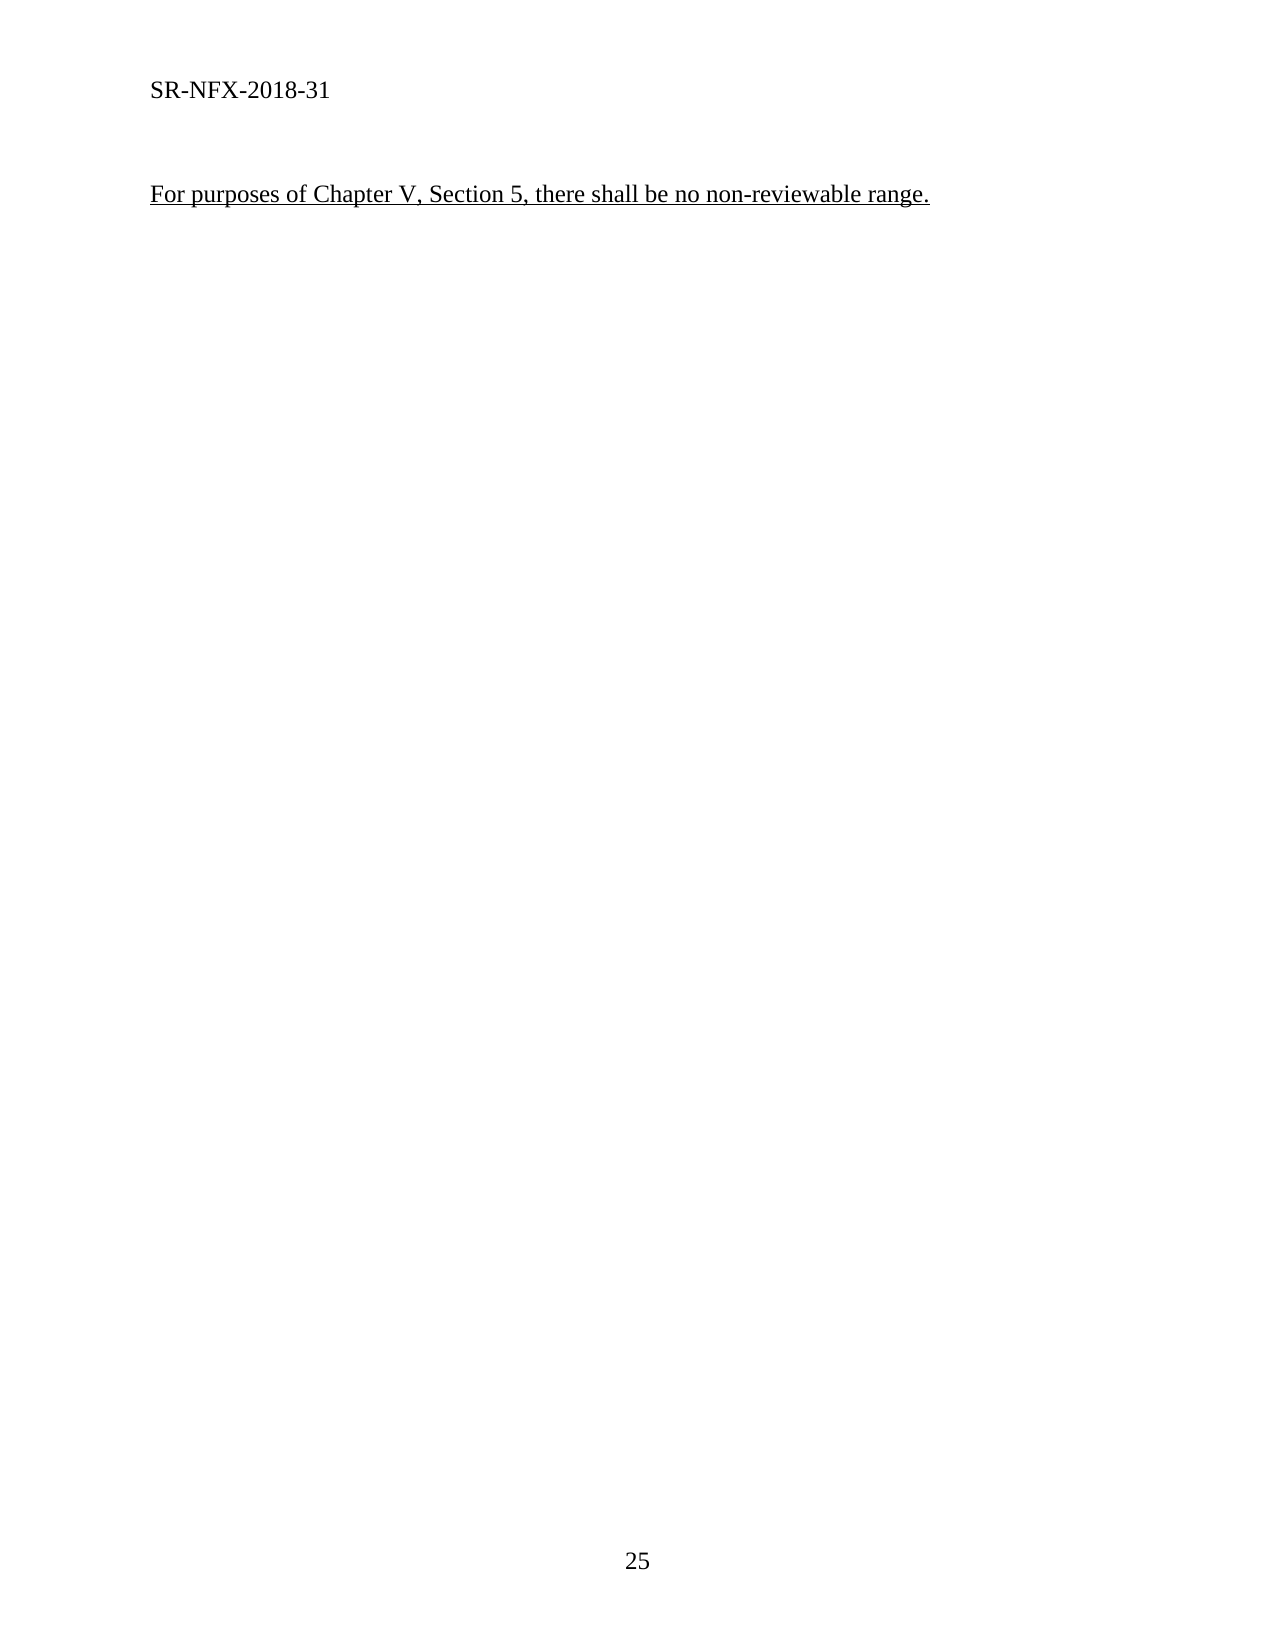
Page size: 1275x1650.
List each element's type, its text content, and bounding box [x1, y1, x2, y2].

text For purposes of Chapter V, Section 5, there shall be no non-reviewable range. [150, 179, 1125, 207]
